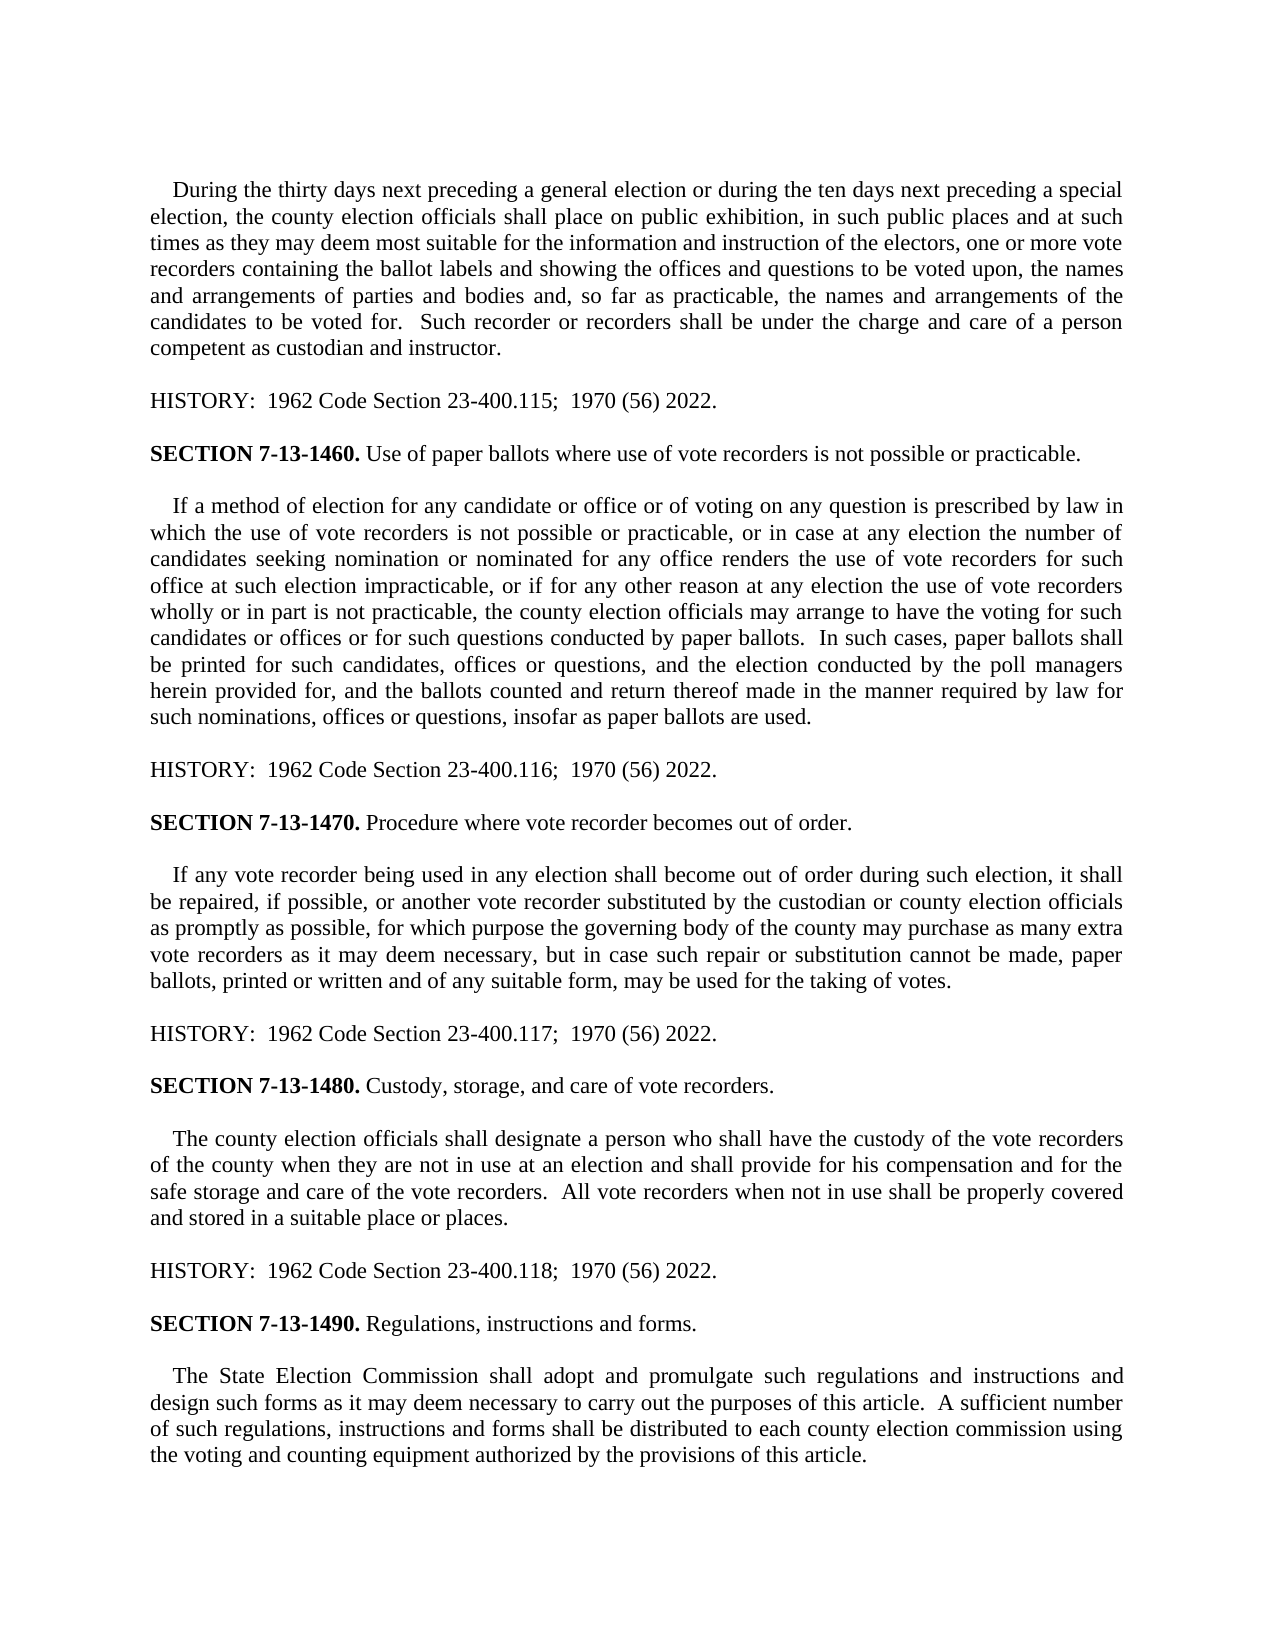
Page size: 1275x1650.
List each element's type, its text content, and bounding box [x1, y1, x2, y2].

text The State Election Commission shall adopt and promulgate such regulations and instructions and design such forms as it may deem necessary to carry out the purposes of this article. A sufficient number of such regulations, instructions and forms shall be distributed to each county election commission using the voting and counting equipment authorized by the provisions of this article. [150, 1362, 1125, 1468]
text SECTION 7-13-1470. Procedure where vote recorder becomes out of order. [150, 809, 1125, 835]
text During the thirty days next preceding a general election or during the ten days next preceding a special election, the county election officials shall place on public exhibition, in such public places and at such times as they may deem most suitable for the information and instruction of the electors, one or more vote recorders containing the ballot labels and showing the offices and questions to be voted upon, the names and arrangements of parties and bodies and, so far as practicable, the names and arrangements of the candidates to be voted for. Such recorder or recorders shall be under the charge and care of a person competent as custodian and instructor. [150, 176, 1125, 361]
text SECTION 7-13-1460. Use of paper ballots where use of vote recorders is not possible or practicable. [150, 440, 1125, 466]
text HISTORY: 1962 Code Section 23-400.115; 1970 (56) 2022. [150, 387, 1125, 413]
text HISTORY: 1962 Code Section 23-400.117; 1970 (56) 2022. [150, 1020, 1125, 1046]
text If any vote recorder being used in any election shall become out of order during such election, it shall be repaired, if possible, or another vote recorder substituted by the custodian or county election officials as promptly as possible, for which purpose the governing body of the county may purchase as many extra vote recorders as it may deem necessary, but in case such repair or substitution cannot be made, paper ballots, printed or written and of any suitable form, may be used for the taking of votes. [150, 862, 1125, 993]
text If a method of election for any candidate or office or of voting on any question is prescribed by law in which the use of vote recorders is not possible or practicable, or in case at any election the number of candidates seeking nomination or nominated for any office renders the use of vote recorders for such office at such election impracticable, or if for any other reason at any election the use of vote recorders wholly or in part is not practicable, the county election officials may arrange to have the voting for such candidates or offices or for such questions conducted by paper ballots. In such cases, paper ballots shall be printed for such candidates, offices or questions, and the election conducted by the poll managers herein provided for, and the ballots counted and return thereof made in the manner required by law for such nominations, offices or questions, insofar as paper ballots are used. [150, 493, 1125, 730]
text The county election officials shall designate a person who shall have the custody of the vote recorders of the county when they are not in use at an election and shall provide for his compensation and for the safe storage and care of the vote recorders. All vote recorders when not in use shall be properly covered and stored in a suitable place or places. [150, 1125, 1125, 1231]
text HISTORY: 1962 Code Section 23-400.116; 1970 (56) 2022. [150, 756, 1125, 782]
text HISTORY: 1962 Code Section 23-400.118; 1970 (56) 2022. [150, 1257, 1125, 1283]
text SECTION 7-13-1480. Custody, storage, and care of vote recorders. [150, 1072, 1125, 1099]
text SECTION 7-13-1490. Regulations, instructions and forms. [150, 1309, 1125, 1336]
